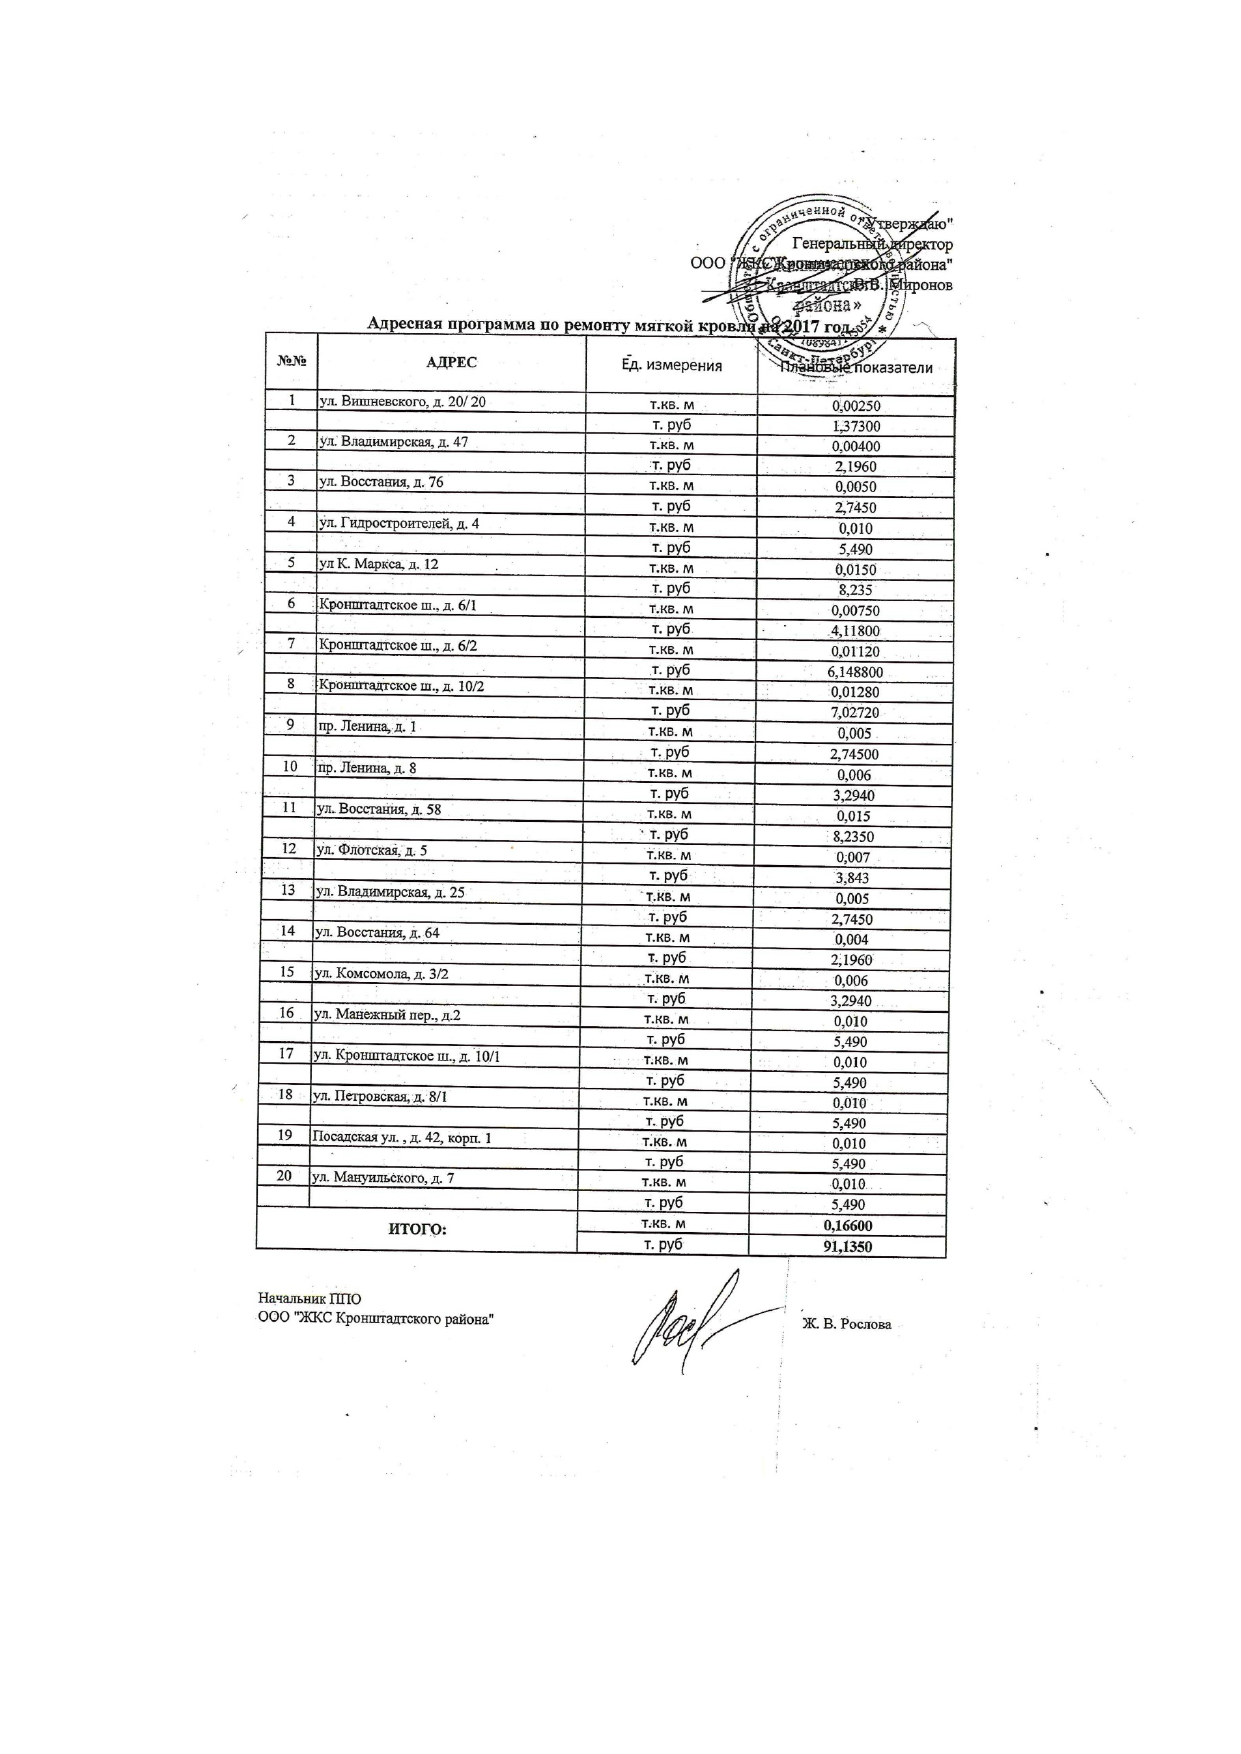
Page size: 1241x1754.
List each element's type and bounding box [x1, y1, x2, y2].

picture [177, 118, 1152, 1496]
